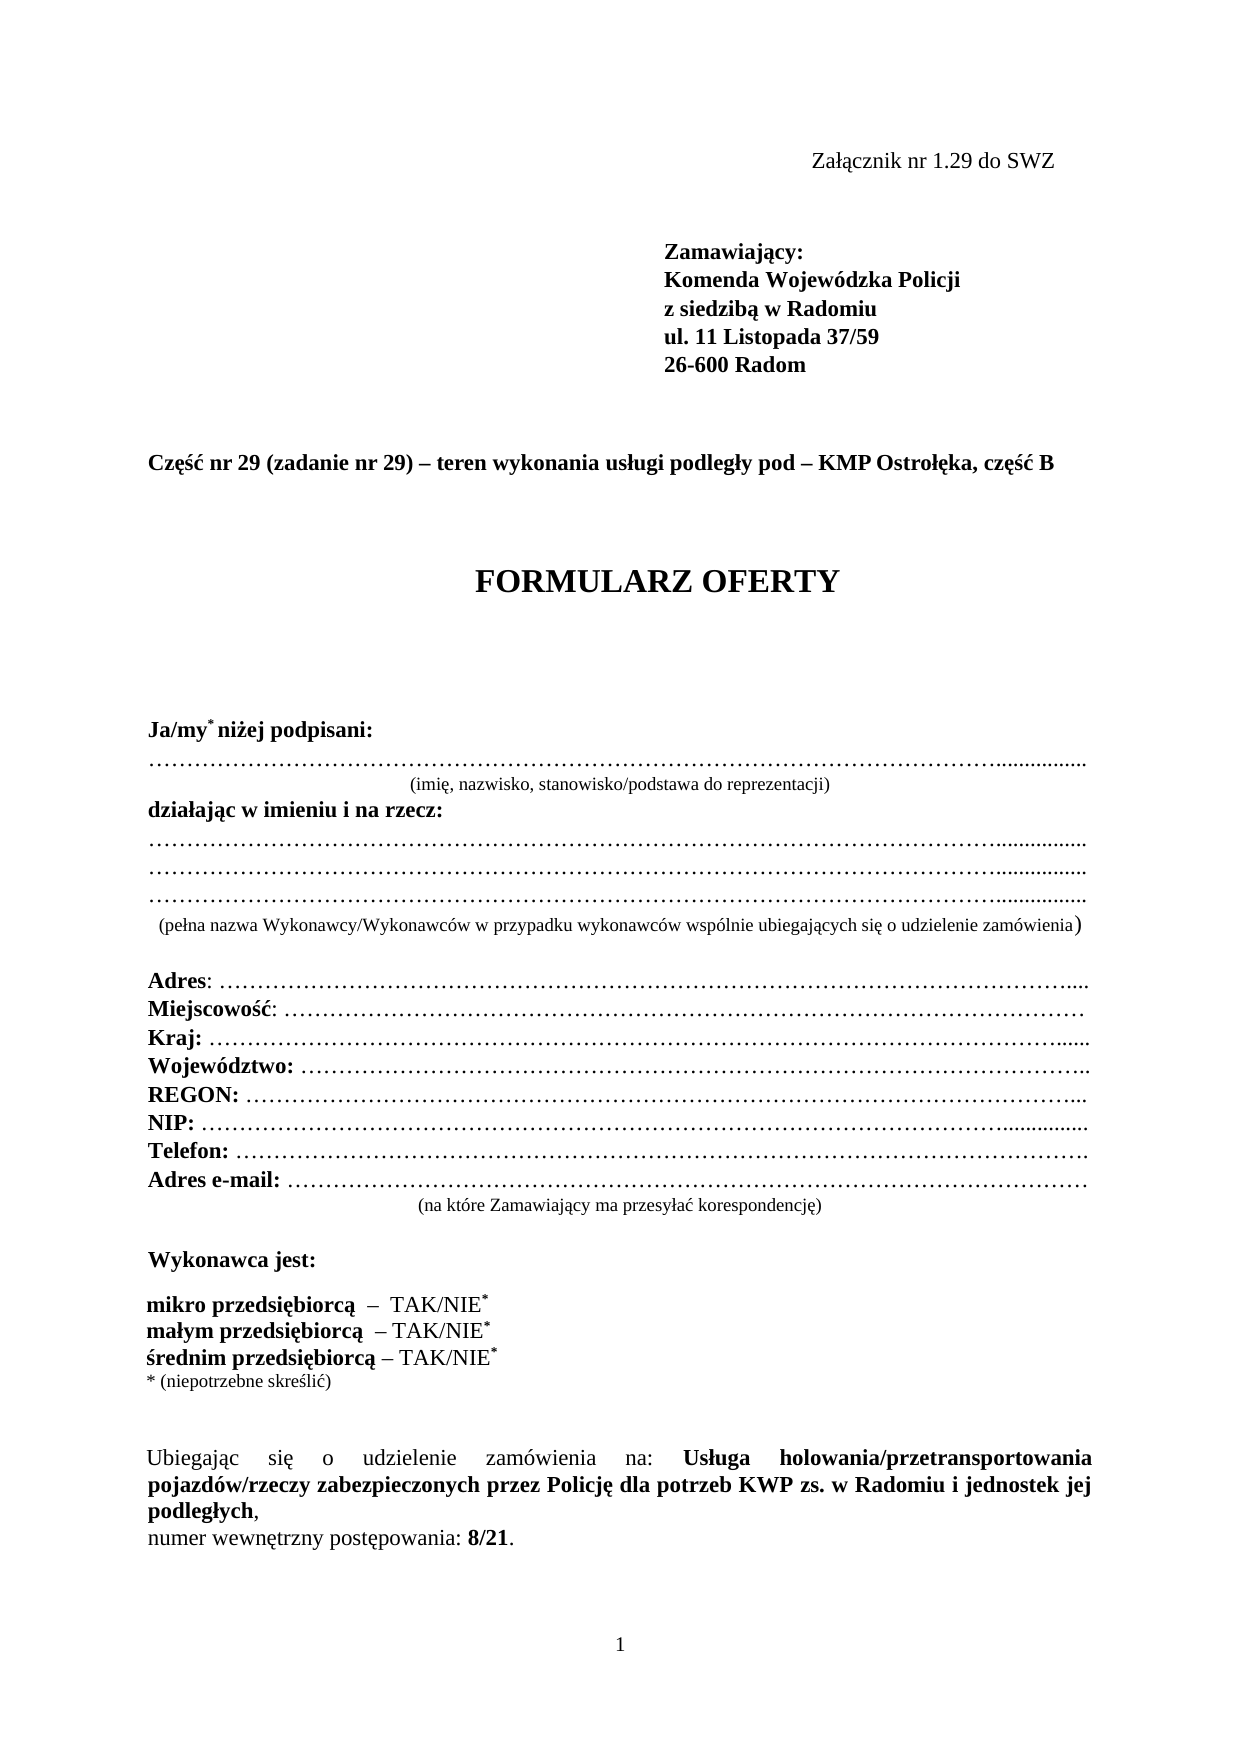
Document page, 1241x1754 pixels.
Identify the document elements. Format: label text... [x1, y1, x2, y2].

list Adres e-mail: …………………………………………………………………………………………… [148, 1166, 1093, 1192]
text Ubiegając się o udzielenie zamówienia na: Usługa holowania/przetransportowania pojazdów/rzeczy zabezpieczonych przez Policję dla potrzeb KWP zs. w Radomiu i jednostek jej podległych, numer wewnętrzny postępowania: 8/21. [146, 1444, 1093, 1550]
list (imię, nazwisko, stanowisko/podstawa do reprezentacji) [148, 773, 1093, 794]
text Zamawiający: Komenda Wojewódzka Policji z siedzibą w Radomiu ul. 11 Listopada 37/59 26-600 Radom [664, 238, 1093, 378]
list Województwo: ………………………………………………………………………………………….. [148, 1052, 1093, 1078]
list FORMULARZ OFERTY [223, 561, 1093, 599]
list Kraj: …………………………………………………………………………………………………...... [148, 1024, 1093, 1050]
list Adres: ………………………………………………………………………………………………….... [148, 967, 1093, 993]
list REGON: ………………………………………………………………………………………………... [148, 1081, 1093, 1107]
list …………………………………………………………………………………………………................ [148, 825, 1093, 851]
text * (niepotrzebne skreślić) [146, 1370, 1093, 1392]
list Ja/my* niżej podpisani: [148, 716, 1093, 742]
list Załącznik nr 1.29 do SWZ [739, 148, 1093, 174]
list Wykonawca jest: [148, 1246, 1093, 1272]
text mikro przedsiębiorcą – TAK/NIE* [146, 1291, 1093, 1317]
list (na które Zamawiający ma przesyłać korespondencję) [148, 1194, 1093, 1216]
list (pełna nazwa Wykonawcy/Wykonawców w przypadku wykonawców wspólnie ubiegających się o udzielenie zamówienia) [148, 910, 1093, 936]
list …………………………………………………………………………………………………................ [148, 744, 1093, 771]
list Telefon: …………………………………………………………………………………………………. [148, 1137, 1093, 1164]
text średnim przedsiębiorcą – TAK/NIE* [146, 1344, 1093, 1370]
list …………………………………………………………………………………………………................ [148, 853, 1093, 879]
text Część nr 29 (zadanie nr 29) – teren wykonania usługi podległy pod – KMP Ostrołęka, część B [148, 449, 1093, 476]
list działając w imieniu i na rzecz: [148, 796, 1093, 823]
list Miejscowość: …………………………………………………………………………………………… [148, 995, 1093, 1022]
list NIP: ……………………………………………………………………………………………............... [148, 1109, 1093, 1135]
list …………………………………………………………………………………………………................ [148, 882, 1093, 908]
text małym przedsiębiorcą – TAK/NIE* [146, 1317, 1093, 1344]
